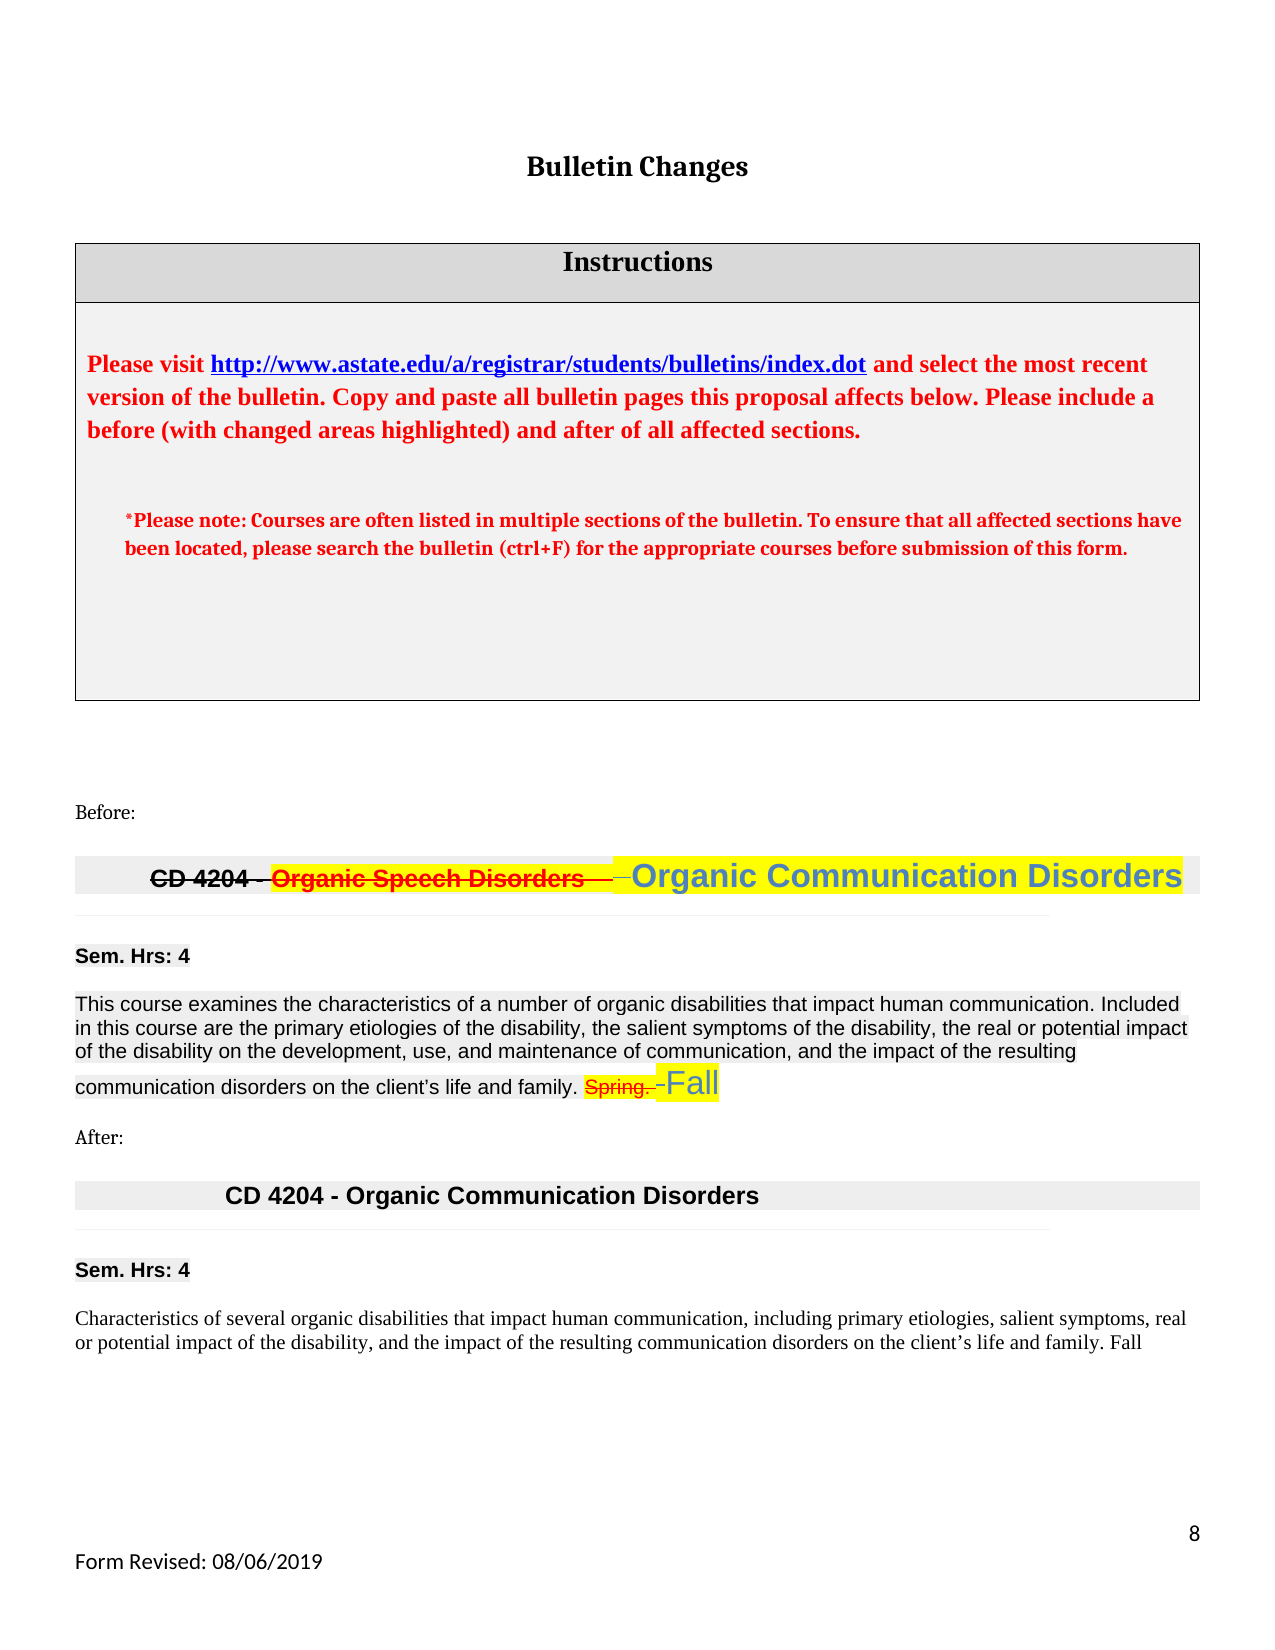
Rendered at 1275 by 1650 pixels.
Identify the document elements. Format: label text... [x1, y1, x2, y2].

subtitle CD 4204 - Organic Communication Disorders [75, 1181, 1200, 1210]
text Before: [75, 801, 1200, 824]
table_cell Please visit http://www.astate.edu/a/registrar/students/bulletins/index.dot and select the most recent version of the bulletin. Copy and paste all bulletin pages this proposal affects below. Please include a before (with changed areas highlighted) and after of all affected sections. *Please note: Courses are often listed in multiple sections of the bulletin. To ensure that all affected sections have been located, please search the bulletin (ctrl+F) for the appropriate courses before submission of this form. [76, 303, 1199, 699]
text Sem. Hrs: 4 Characteristics of several organic disabilities that impact human communication, including primary etiologies, salient symptoms, real or potential impact of the disability, and the impact of the resulting communication disorders on the client’s life and family. Fall [75, 1258, 1200, 1354]
table_header Instructions [76, 244, 1199, 302]
text Bulletin Changes [75, 150, 1200, 183]
subtitle CD 4204 - Organic Speech Disorders Organic Communication Disorders [75, 856, 613, 894]
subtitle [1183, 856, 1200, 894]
text Sem. Hrs: 4 This course examines the characteristics of a number of organic disabilities that impact human communication. Included in this course are the primary etiologies of the disability, the salient symptoms of the disability, the real or potential impact of the disability on the development, use, and maintenance of communication, and the impact of the resulting communication disorders on the client’s life and family. Spring. Fall [75, 943, 1200, 1102]
text After: [75, 1126, 1200, 1150]
